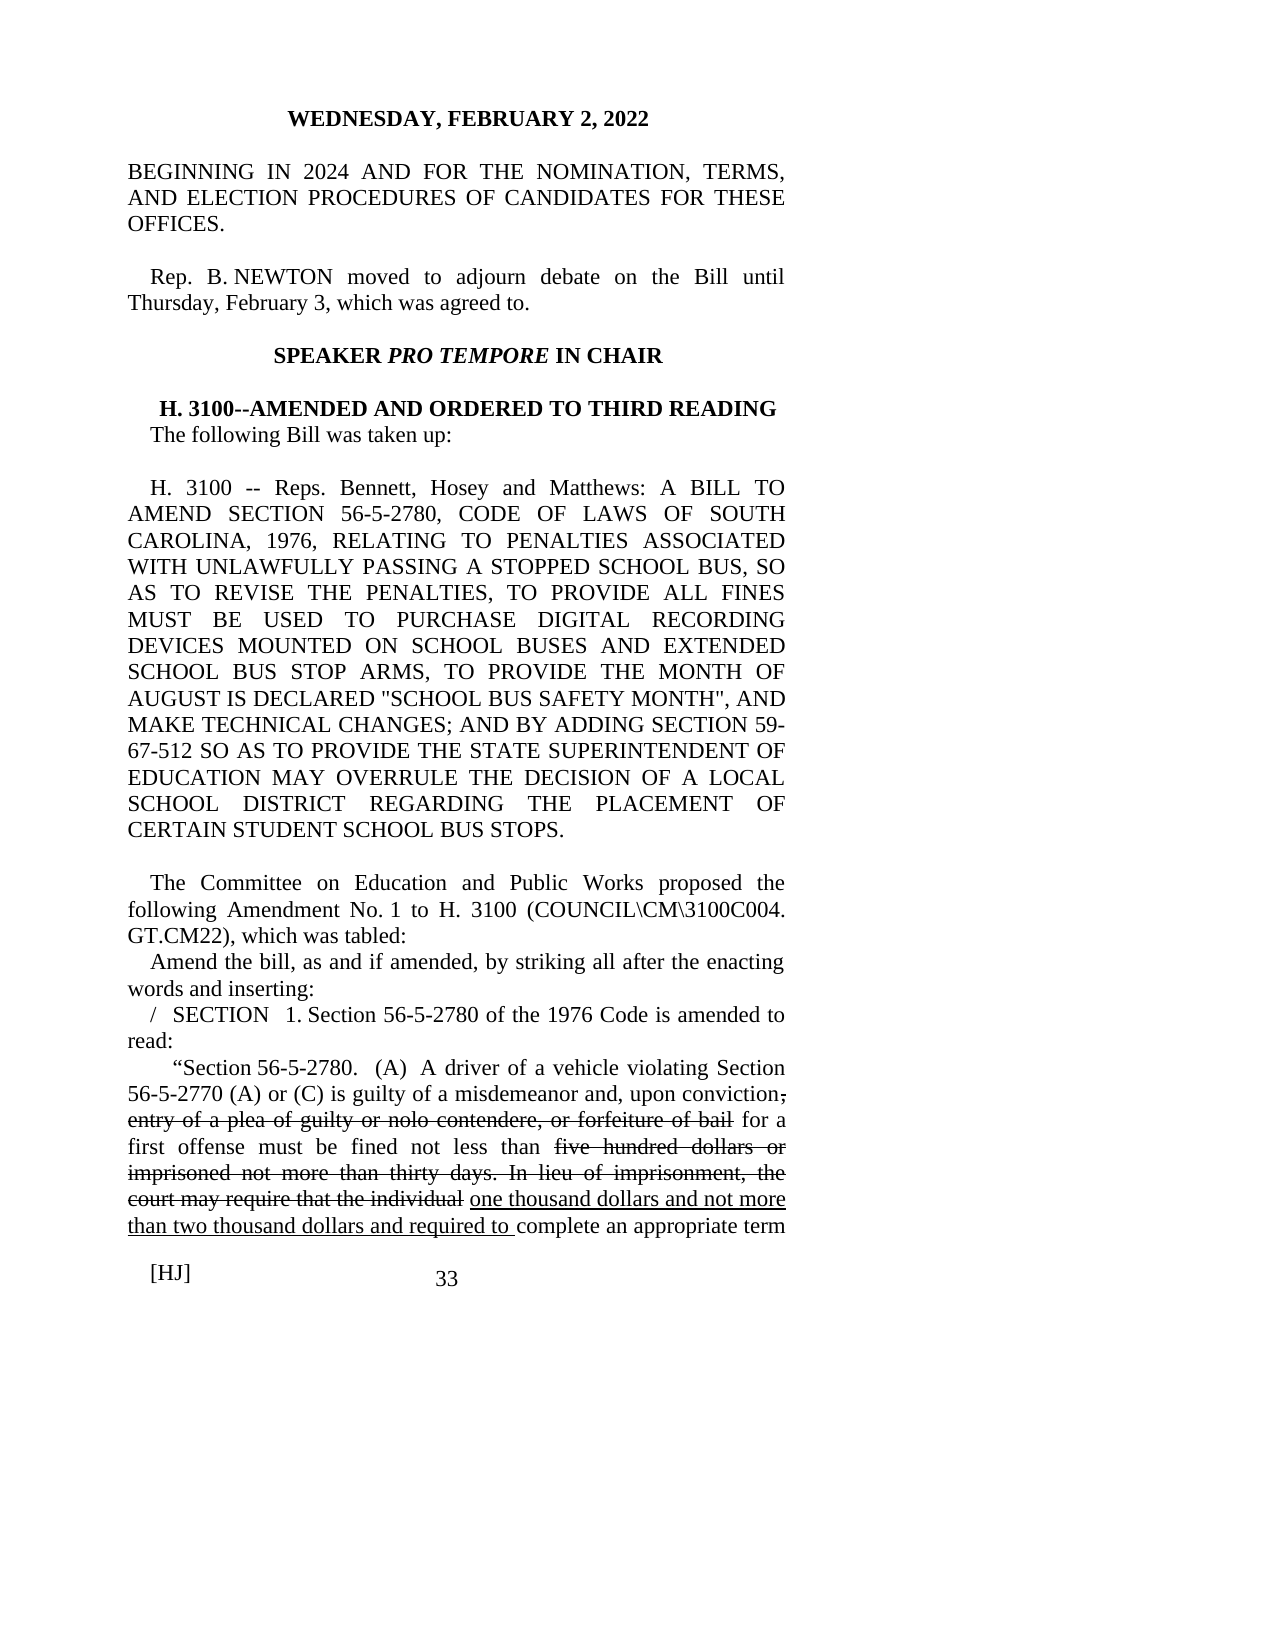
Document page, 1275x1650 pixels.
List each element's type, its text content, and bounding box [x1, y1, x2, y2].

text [127, 1175, 786, 1238]
text H. 3100 -- Reps. Bennett, Hosey and Matthews: A BILL TO AMEND SECTION 56-5-2780, CODE OF LAWS OF SOUTH CAROLINA, 1976, RELATING TO PENALTIES ASSOCIATED WITH UNLAWFULLY PASSING A STOPPED SCHOOL BUS, SO AS TO REVISE THE PENALTIES, TO PROVIDE ALL FINES MUST BE USED TO PURCHASE DIGITAL RECORDING DEVICES MOUNTED ON SCHOOL BUSES AND EXTENDED SCHOOL BUS STOP ARMS, TO PROVIDE THE MONTH OF AUGUST IS DECLARED "SCHOOL BUS SAFETY MONTH", AND MAKE TECHNICAL CHANGES; AND BY ADDING SECTION 59-67-512 SO AS TO PROVIDE THE STATE SUPERINTENDENT OF EDUCATION MAY OVERRULE THE DECISION OF A LOCAL SCHOOL DISTRICT REGARDING THE PLACEMENT OF CERTAIN STUDENT SCHOOL BUS STOPS. [127, 474, 786, 843]
text H. 3100--AMENDED AND ORDERED TO THIRD READING [127, 395, 786, 421]
text The following Bill was taken up: [127, 421, 786, 448]
text Amend the bill, as and if amended, by striking all after the enacting words and inserting: [127, 948, 786, 1001]
text SPEAKER PRO TEMPORE IN CHAIR [127, 342, 786, 368]
text Rep. B. NEWTON moved to adjourn debate on the Bill until Thursday, February 3, which was agreed to. [127, 263, 786, 316]
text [127, 158, 786, 237]
text The Committee on Education and Public Works proposed the following Amendment No. 1 to H. 3100 (COUNCIL\CM\3100C004. GT.CM22), which was tabled: [127, 869, 786, 948]
text / SECTION 1. Section 56-5-2780 of the 1976 Code is amended to read: [127, 1001, 786, 1054]
